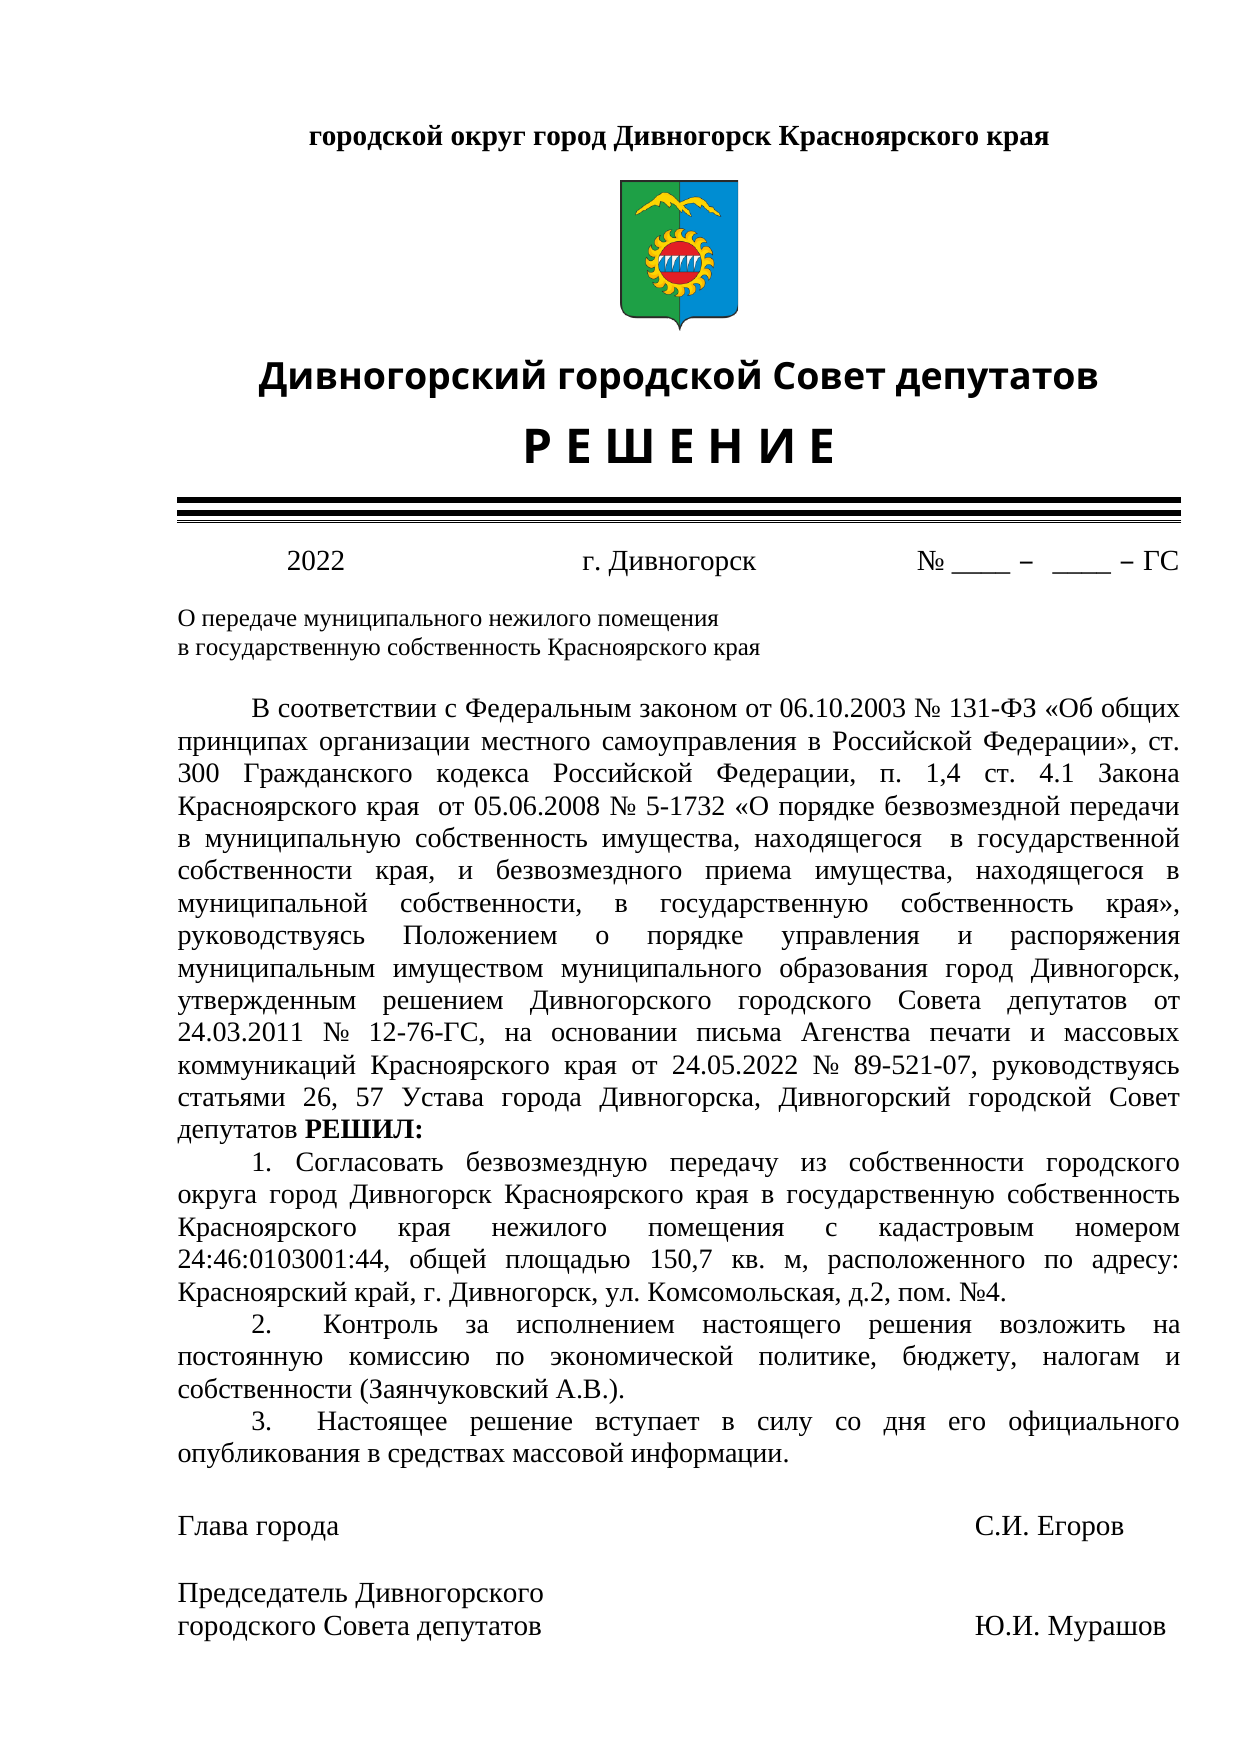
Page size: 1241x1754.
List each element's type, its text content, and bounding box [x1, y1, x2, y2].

subtitle Дивногорский городской Совет депутатов [177, 350, 1181, 401]
text городского Совета депутатов Ю.И. Мурашов [177, 1608, 1181, 1642]
text в государственную собственность Красноярского края [177, 632, 1181, 660]
text В соответствии с Федеральным законом от 06.10.2003 № 131-ФЗ «Об общих принципах организации местного самоуправления в Российской Федерации», ст. 300 Гражданского кодекса Российской Федерации, п. 1,4 ст. 4.1 Закона Красноярского края от 05.06.2008 № 5-1732 «О порядке безвозмездной передачи в муниципальную собственность имущества, находящегося в государственной собственности края, и безвозмездного приема имущества, находящегося в муниципальной собственности, в государственную собственность края», руководствуясь Положением о порядке управления и распоряжения муниципальным имуществом муниципального образования город Дивногорск, утвержденным решением Дивногорского городского Совета депутатов от 24.03.2011 № 12-76-ГС, на основании письма Агенства печати и массовых коммуникаций Красноярского края от 24.05.2022 № 89-521-07, руководствуясь статьями 26, 57 Устава города Дивногорска, Дивногорский городской Совет депутатов РЕШИЛ: [177, 691, 1181, 1145]
picture [620, 180, 739, 331]
text 3. Настоящее решение вступает в силу со дня его официального опубликования в средствах массовой информации. [177, 1404, 1181, 1469]
subtitle Р Е Ш Е Н И Е [177, 413, 1181, 478]
text Председатель Дивногорского [177, 1575, 1181, 1608]
text 2022 г. Дивногорск № ____ – ____ – ГС [177, 543, 1181, 579]
subtitle городской округ город Дивногорск Красноярского края [177, 118, 1181, 152]
list Согласовать безвозмездную передачу из собственности городского округа город Дивногорск Красноярского края в государственную собственность Красноярского края нежилого помещения с кадастровым номером 24:46:0103001:44, общей площадью 150,7 кв. м, расположенного по адресу: Красноярский край, г. Дивногорск, ул. Комсомольская, д.2, пом. №4. [177, 1145, 1181, 1307]
text Глава города С.И. Егоров [177, 1508, 1181, 1541]
text О передаче муниципального нежилого помещения [177, 603, 1181, 632]
list Контроль за исполнением настоящего решения возложить на постоянную комиссию по экономической политике, бюджету, налогам и собственности (Заянчуковский А.В.). [177, 1307, 1181, 1404]
